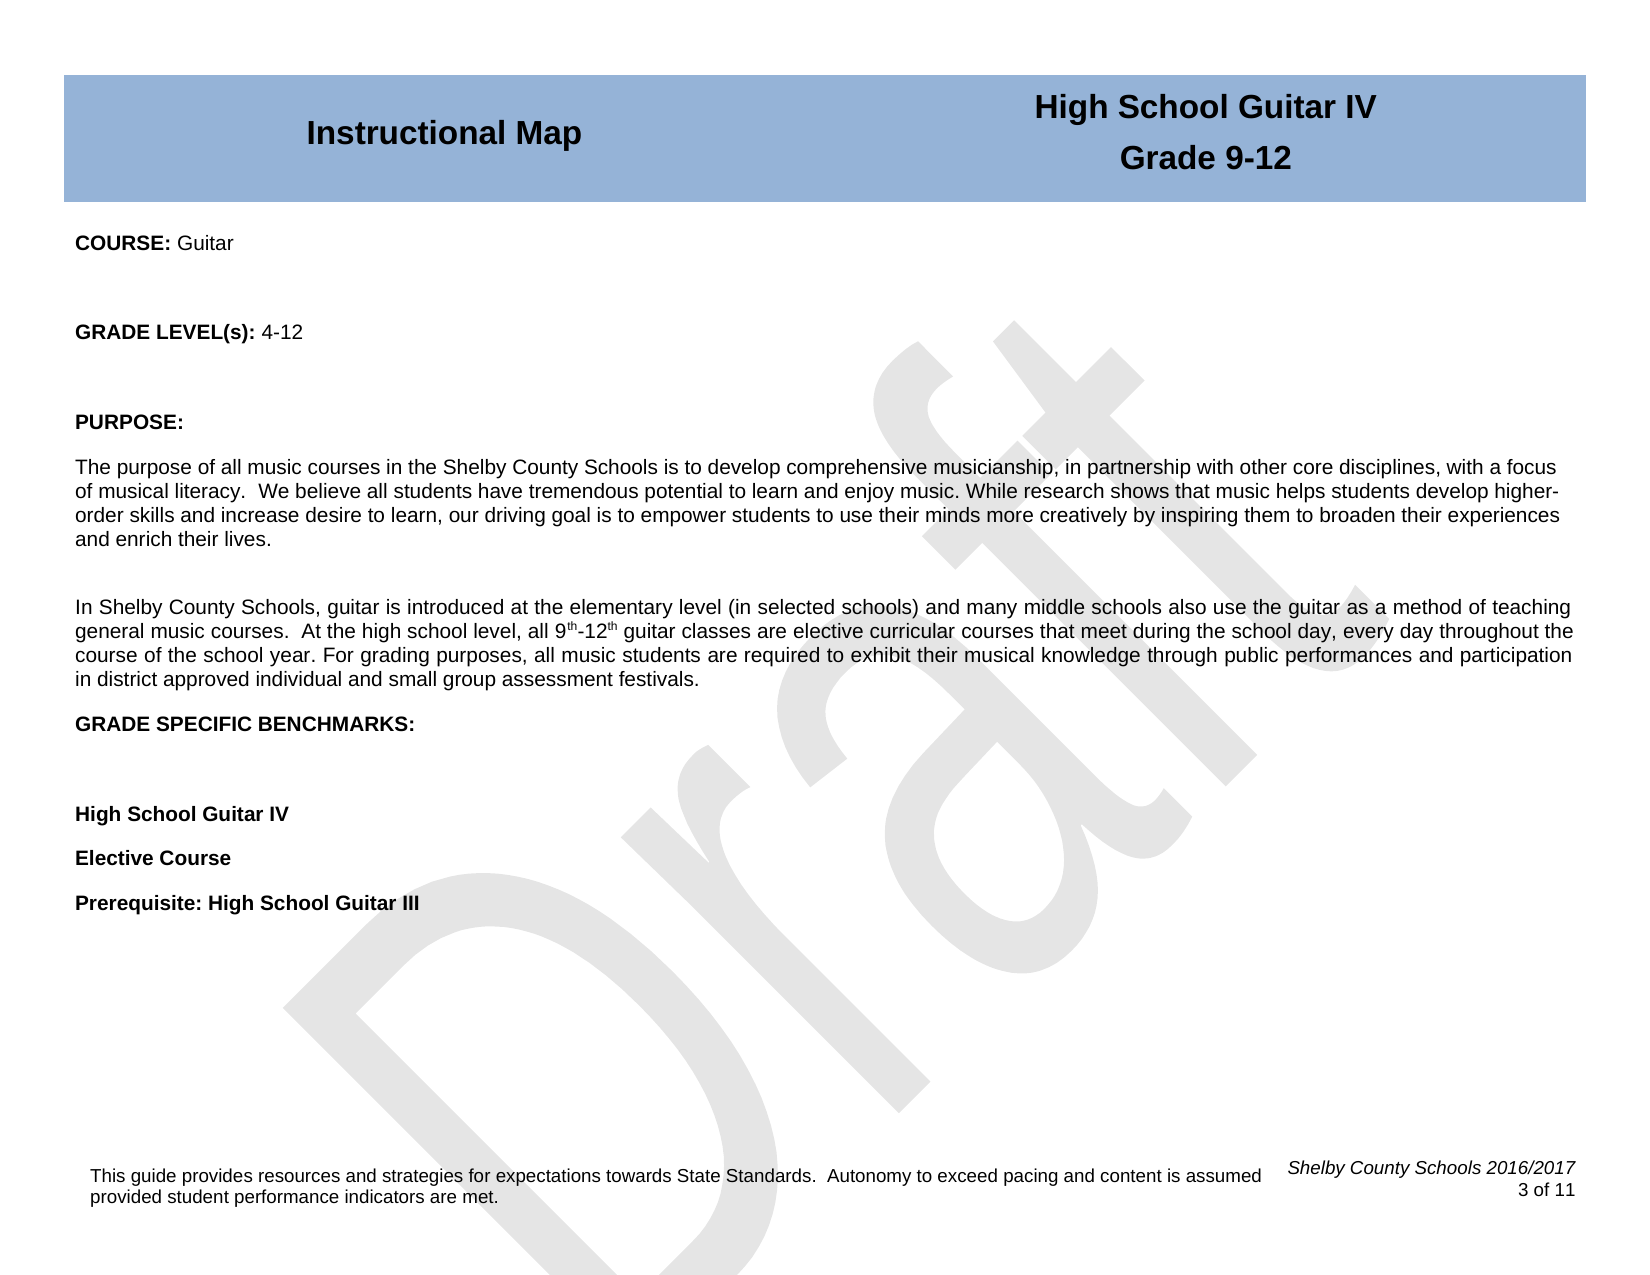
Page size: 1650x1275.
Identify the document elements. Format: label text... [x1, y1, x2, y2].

text COURSE: Guitar [75, 231, 1575, 254]
text Elective Course [75, 846, 1575, 870]
text In Shelby County Schools, guitar is introduced at the elementary level (in selected schools) and many middle schools also use the guitar as a method of teaching general music courses. At the high school level, all 9th-12th guitar classes are elective curricular courses that meet during the school day, every day throughout the course of the school year. For grading purposes, all music students are required to exhibit their musical knowledge through public performances and participation in district approved individual and small group assessment festivals. [75, 595, 1575, 691]
text Prerequisite: High School Guitar III [75, 891, 1575, 915]
text GRADE LEVEL(s): 4-12 [75, 320, 1575, 344]
text High School Guitar IV [75, 801, 1575, 825]
text The purpose of all music courses in the Shelby County Schools is to develop comprehensive musicianship, in partnership with other core disciplines, with a focus of musical literacy. We believe all students have tremendous potential to learn and enjoy music. While research shows that music helps students develop higher-order skills and increase desire to learn, our driving goal is to empower students to use their minds more creatively by inspiring them to broaden their experiences and enrich their lives. [75, 454, 1575, 550]
text PURPOSE: [75, 410, 1575, 434]
text GRADE SPECIFIC BENCHMARKS: [75, 712, 1575, 736]
